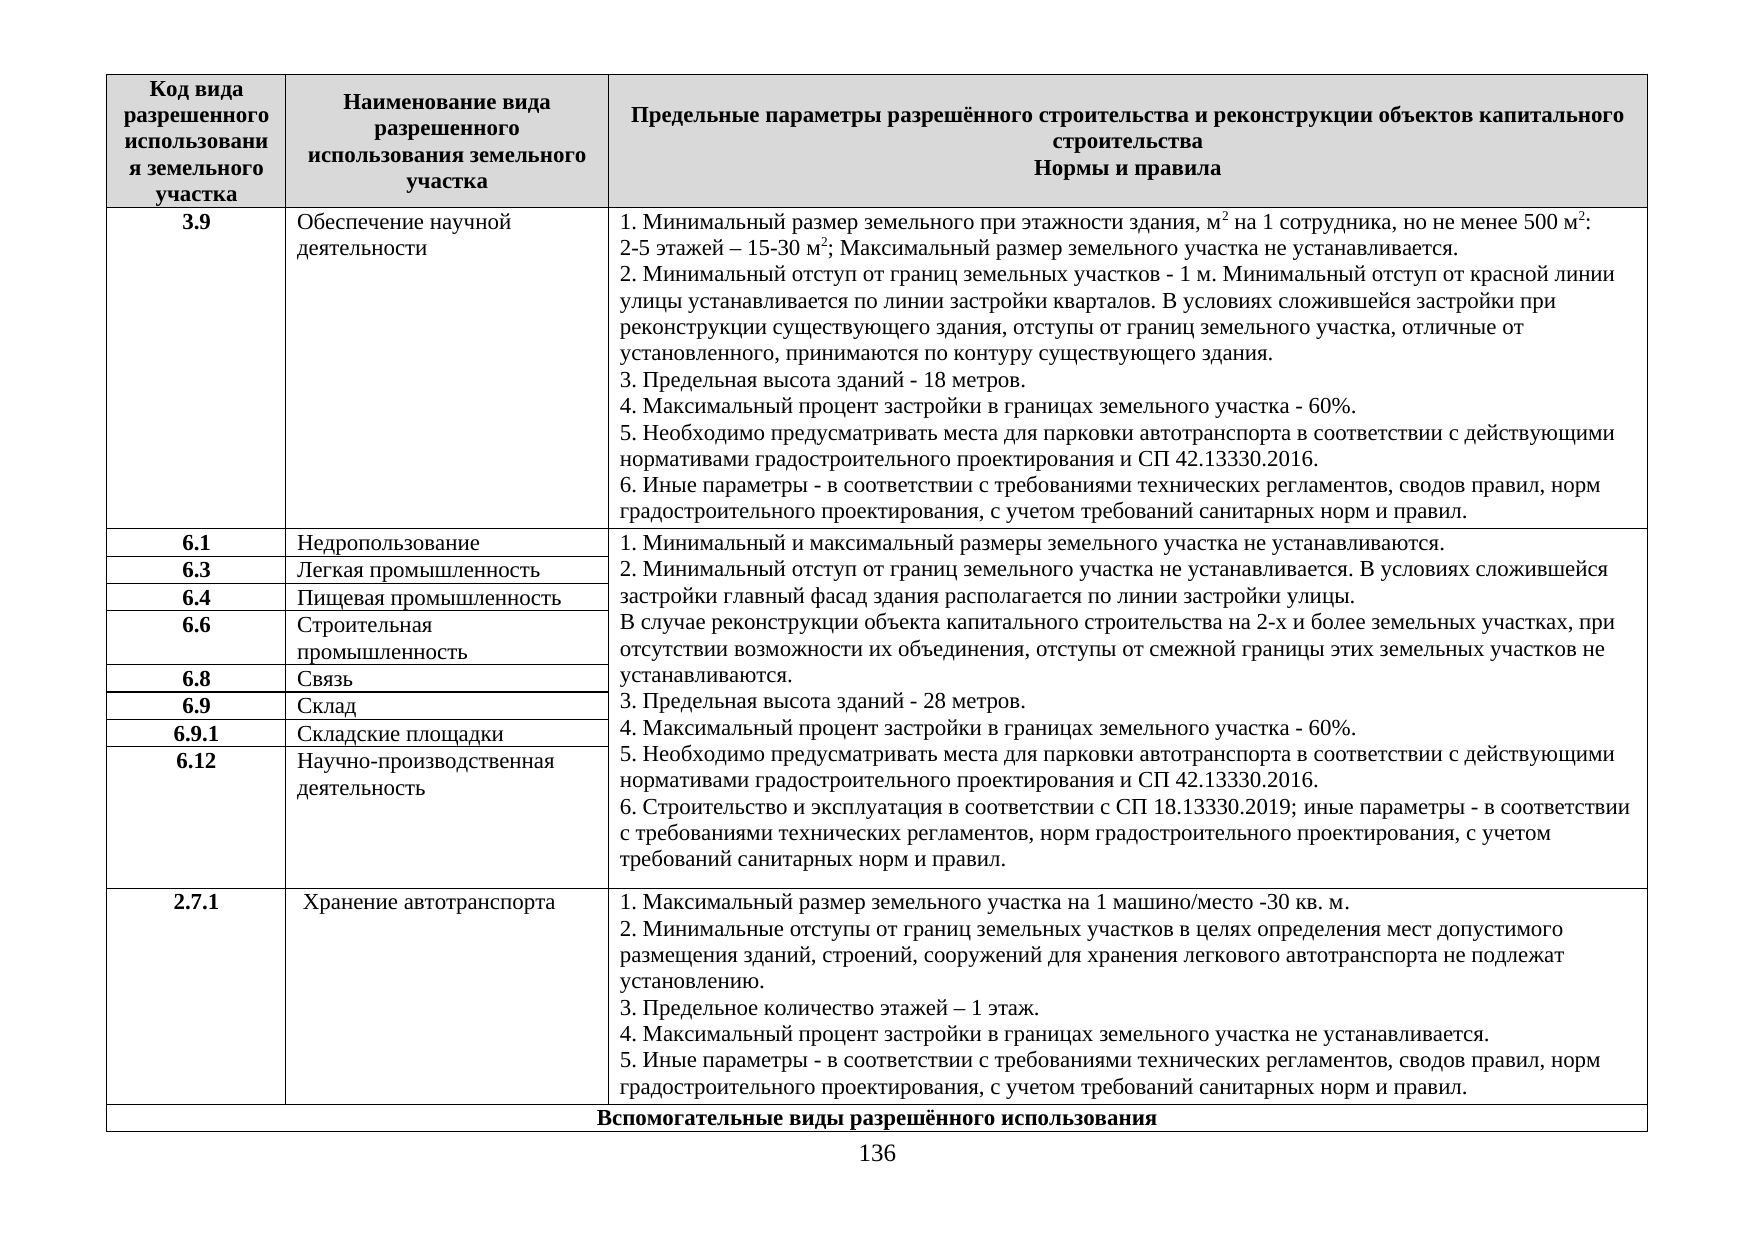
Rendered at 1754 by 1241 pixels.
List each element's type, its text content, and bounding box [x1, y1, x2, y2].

table_header Код вида разрешенного использования земельного участка [107, 75, 285, 207]
table_cell 6.4 [107, 584, 285, 610]
table_cell 6.9 [107, 693, 285, 719]
table_cell 3.9 [107, 208, 285, 528]
table_cell Складские площадки [286, 720, 608, 746]
table_cell Обеспечение научной деятельности [286, 208, 608, 528]
table_cell 6.8 [107, 665, 285, 691]
table_cell Хранение автотранспорта [286, 889, 608, 1103]
table_cell Легкая промышленность [286, 557, 608, 583]
table_cell 1. Минимальный размер земельного при этажности здания, м2 на 1 сотрудника, но не менее 500 м2: 2-5 этажей – 15-30 м2; Максимальный размер земельного участка не устанавливается. 2. Минимальный отступ от границ земельных участков - 1 м. Минимальный отступ от красной линии улицы устанавливается по линии застройки кварталов. В условиях сложившейся застройки при реконструкции существующего здания, отступы от границ земельного участка, отличные от установленного, принимаются по контуру существующего здания. 3. Предельная высота зданий - 18 метров. 4. Максимальный процент застройки в границах земельного участка - 60%. 5. Необходимо предусматривать места для парковки автотранспорта в соответствии с действующими нормативами градостроительного проектирования и СП 42.13330.2016. 6. Иные параметры - в соответствии с требованиями технических регламентов, сводов правил, норм градостроительного проектирования, с учетом требований санитарных норм и правил. [609, 208, 1647, 528]
table_cell Строительная промышленность [286, 611, 608, 664]
table_cell Склад [286, 693, 608, 719]
table_header Наименование вида разрешенного использования земельного участка [286, 75, 608, 207]
table_cell Связь [286, 665, 608, 691]
table_cell 2.7.1 [107, 889, 285, 1103]
table_header Предельные параметры разрешённого строительства и реконструкции объектов капитального строительства Нормы и правила [609, 75, 1647, 207]
table_cell Научно-производственная деятельность [286, 747, 608, 887]
table_cell 6.9.1 [107, 720, 285, 746]
table_cell 6.3 [107, 557, 285, 583]
table_cell 6.12 [107, 747, 285, 887]
table_cell 6.6 [107, 611, 285, 664]
table_cell 1. Максимальный размер земельного участка на 1 машино/место -30 кв. м. 2. Минимальные отступы от границ земельных участков в целях определения мест допустимого размещения зданий, строений, сооружений для хранения легкового автотранспорта не подлежат установлению. 3. Предельное количество этажей – 1 этаж. 4. Максимальный процент застройки в границах земельного участка не устанавливается. 5. Иные параметры - в соответствии с требованиями технических регламентов, сводов правил, норм градостроительного проектирования, с учетом требований санитарных норм и правил. [609, 889, 1647, 1103]
table_cell Вспомогательные виды разрешённого использования [107, 1105, 1647, 1131]
table_cell 1. Минимальный и максимальный размеры земельного участка не устанавливаются. 2. Минимальный отступ от границ земельного участка не устанавливается. В условиях сложившейся застройки главный фасад здания располагается по линии застройки улицы. В случае реконструкции объекта капитального строительства на 2-х и более земельных участках, при отсутствии возможности их объединения, отступы от смежной границы этих земельных участков не устанавливаются. 3. Предельная высота зданий - 28 метров. 4. Максимальный процент застройки в границах земельного участка - 60%. 5. Необходимо предусматривать места для парковки автотранспорта в соответствии с действующими нормативами градостроительного проектирования и СП 42.13330.2016. 6. Строительство и эксплуатация в соответствии с СП 18.13330.2019; иные параметры - в соответствии с требованиями технических регламентов, норм градостроительного проектирования, с учетом требований санитарных норм и правил. [609, 529, 1647, 887]
table_cell Пищевая промышленность [286, 584, 608, 610]
table_cell Недропользование [286, 529, 608, 556]
table_cell 6.1 [107, 529, 285, 556]
